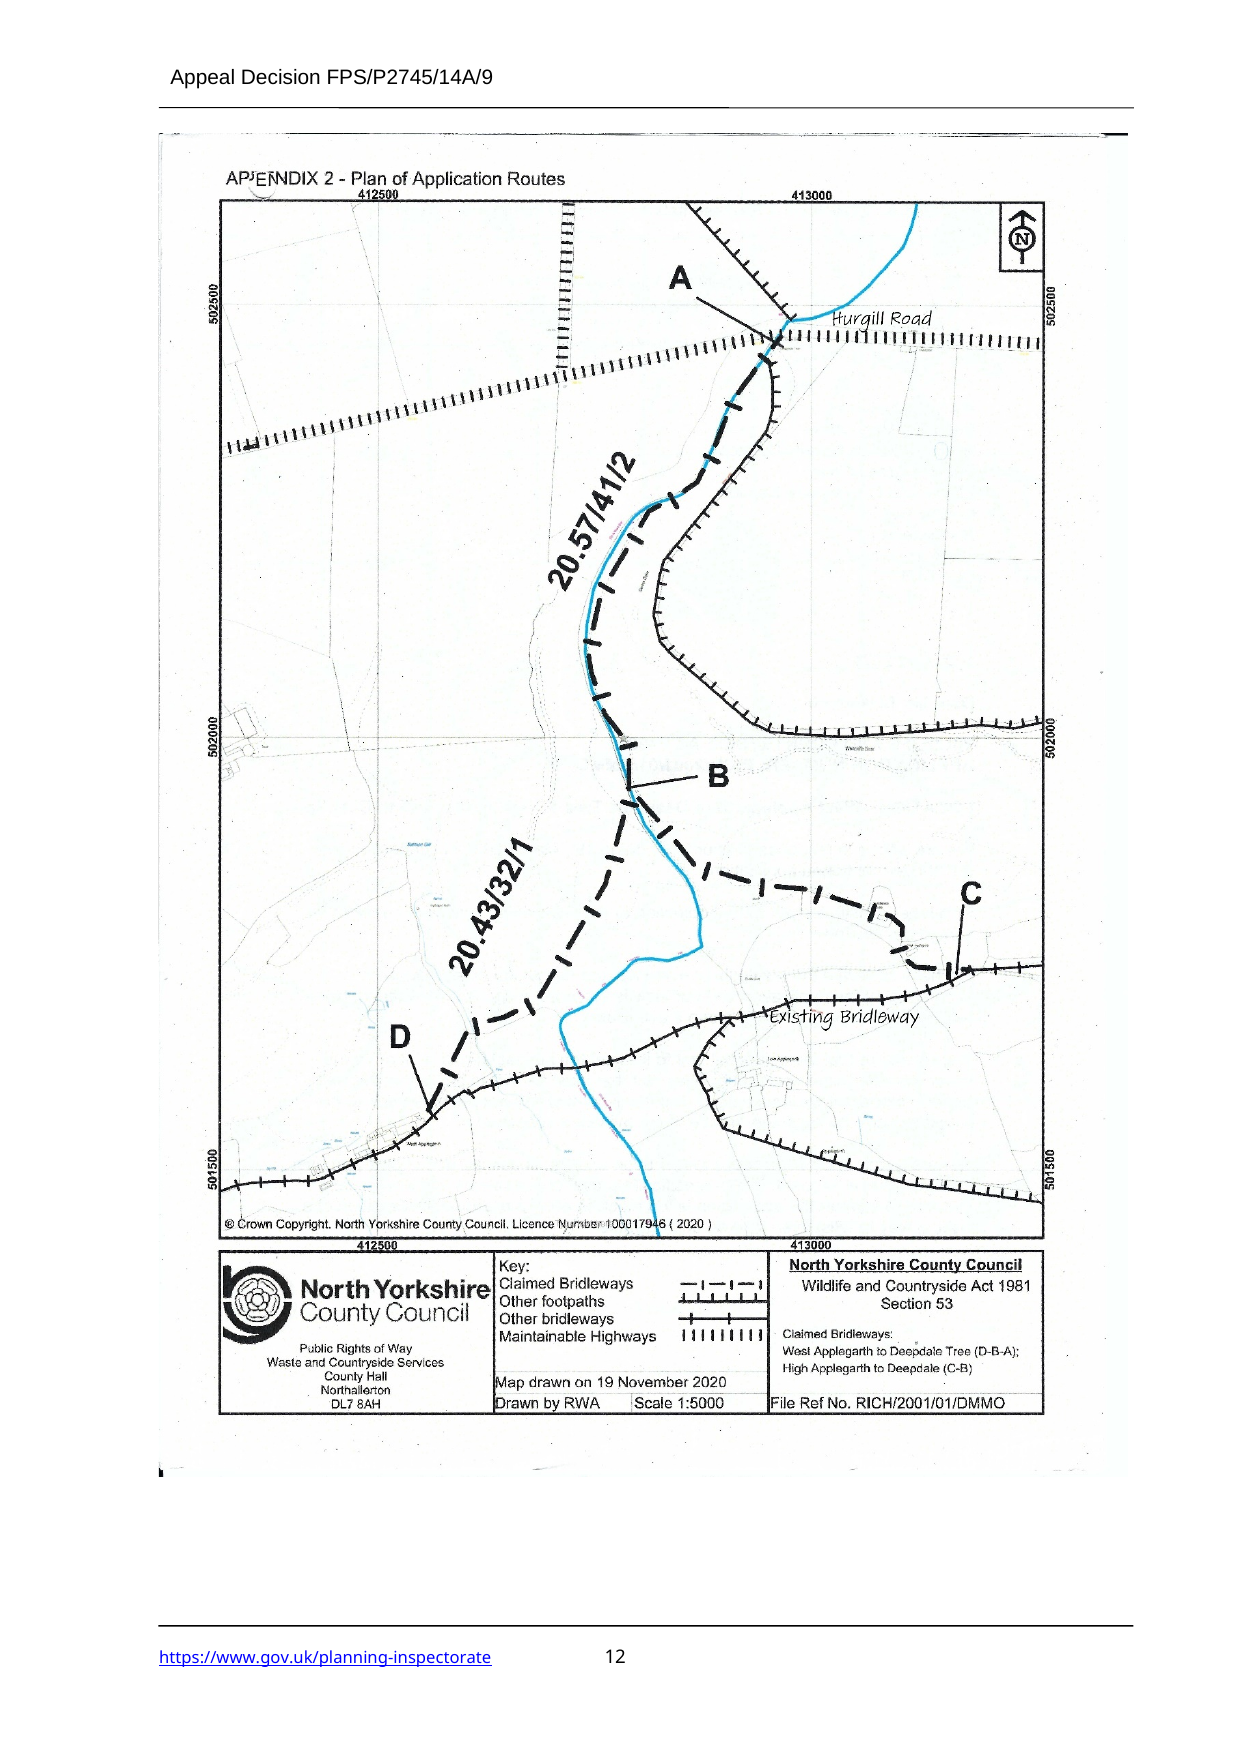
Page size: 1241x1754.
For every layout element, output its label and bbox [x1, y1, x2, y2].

picture [158, 133, 1128, 1477]
